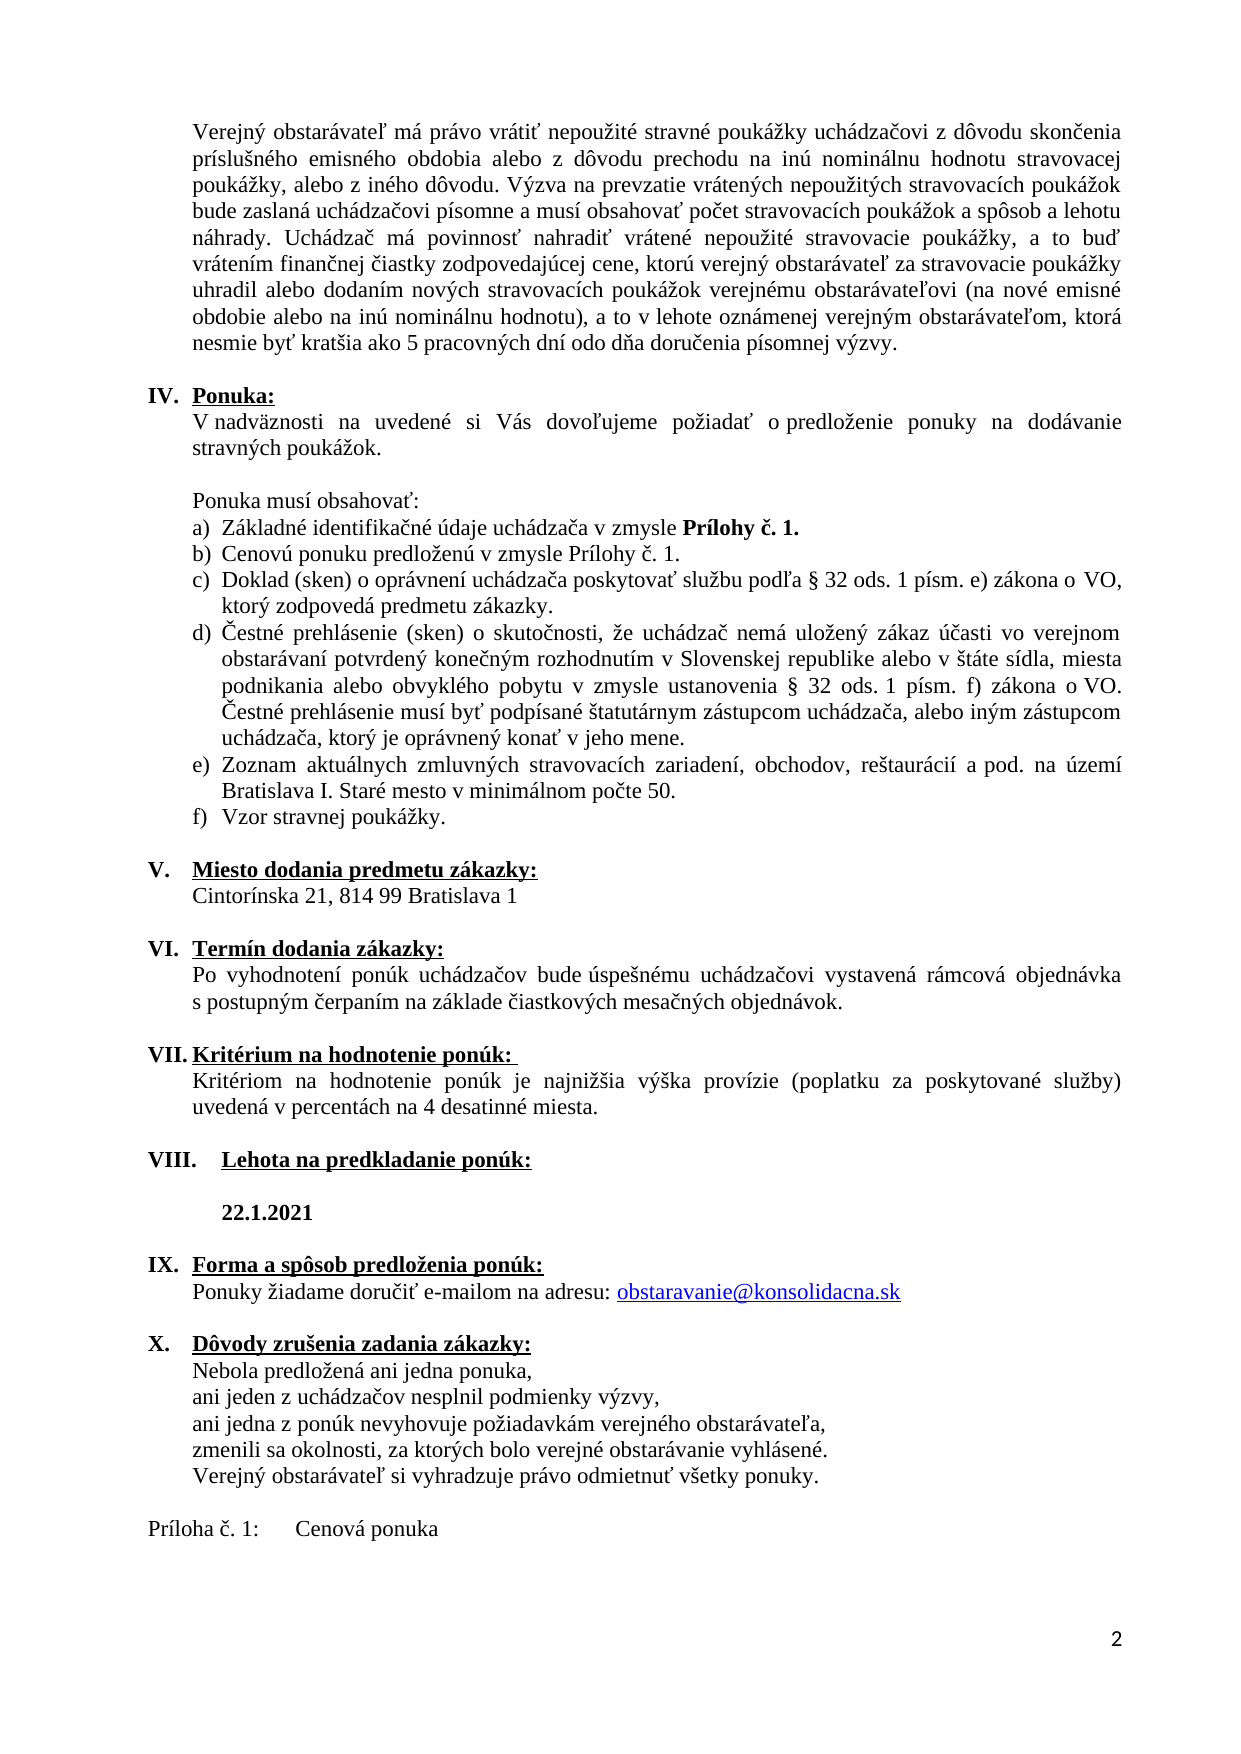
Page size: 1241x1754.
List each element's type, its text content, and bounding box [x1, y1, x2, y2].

text Cintorínska 21, 814 99 Bratislava 1 [148, 882, 1122, 909]
text Príloha č. 1: Cenová ponuka [148, 1515, 1122, 1541]
text Nebola predložená ani jedna ponuka, [192, 1357, 1122, 1383]
list Zoznam aktuálnych zmluvných stravovacích zariadení, obchodov, reštaurácií a pod. na území Bratislava I. Staré mesto v minimálnom počte 50. [192, 751, 1122, 803]
text ani jedna z ponúk nevyhovuje požiadavkám verejného obstarávateľa, [192, 1409, 1122, 1436]
list Lehota na predkladanie ponúk: [148, 1146, 1122, 1172]
list Ponuka: [148, 382, 1122, 408]
list Doklad (sken) o oprávnení uchádzača poskytovať službu podľa § 32 ods. 1 písm. e) zákona o VO, ktorý zodpovedá predmetu zákazky. [192, 566, 1122, 619]
list Vzor stravnej poukážky. [192, 803, 1122, 830]
text ani jeden z uchádzačov nesplnil podmienky výzvy, [192, 1383, 1122, 1409]
text Po vyhodnotení ponúk uchádzačov bude úspešnému uchádzačovi vystavená rámcová objednávka s postupným čerpaním na základe čiastkových mesačných objednávok. [192, 962, 1122, 1014]
text zmenili sa okolnosti, za ktorých bolo verejné obstarávanie vyhlásené. [192, 1436, 1122, 1462]
text V nadväznosti na uvedené si Vás dovoľujeme požiadať o predloženie ponuky na dodávanie stravných poukážok. [192, 408, 1122, 461]
text Ponuky žiadame doručiť e-mailom na adresu: obstaravanie@konsolidacna.sk [148, 1278, 1122, 1304]
list Kritérium na hodnotenie ponúk: [148, 1041, 1122, 1067]
list Forma a spôsob predloženia ponúk: [148, 1251, 1122, 1278]
list Dôvody zrušenia zadania zákazky: [148, 1331, 1122, 1357]
text 22.1.2021 [192, 1199, 1122, 1225]
list Cenovú ponuku predloženú v zmysle Prílohy č. 1. [192, 540, 1122, 566]
text Kritériom na hodnotenie ponúk je najnižšia výška provízie (poplatku za poskytované služby) uvedená v percentách na 4 desatinné miesta. [192, 1067, 1122, 1120]
text Ponuka musí obsahovať: [148, 487, 1122, 513]
text Verejný obstarávateľ má právo vrátiť nepoužité stravné poukážky uchádzačovi z dôvodu skončenia príslušného emisného obdobia alebo z dôvodu prechodu na inú nominálnu hodnotu stravovacej poukážky, alebo z iného dôvodu. Výzva na prevzatie vrátených nepoužitých stravovacích poukážok bude zaslaná uchádzačovi písomne a musí obsahovať počet stravovacích poukážok a spôsob a lehotu náhrady. Uchádzač má povinnosť nahradiť vrátené nepoužité stravovacie poukážky, a to buď vrátením finančnej čiastky zodpovedajúcej cene, ktorú verejný obstarávateľ za stravovacie poukážky uhradil alebo dodaním nových stravovacích poukážok verejnému obstarávateľovi (na nové emisné obdobie alebo na inú nominálnu hodnotu), a to v lehote oznámenej verejným obstarávateľom, ktorá nesmie byť kratšia ako 5 pracovných dní odo dňa doručenia písomnej výzvy. [192, 118, 1122, 355]
list Základné identifikačné údaje uchádzača v zmysle Prílohy č. 1. [192, 513, 1122, 540]
list Čestné prehlásenie (sken) o skutočnosti, že uchádzač nemá uložený zákaz účasti vo verejnom obstarávaní potvrdený konečným rozhodnutím v Slovenskej republike alebo v štáte sídla, miesta podnikania alebo obvyklého pobytu v zmysle ustanovenia § 32 ods. 1 písm. f) zákona o VO. Čestné prehlásenie musí byť podpísané štatutárnym zástupcom uchádzača, alebo iným zástupcom uchádzača, ktorý je oprávnený konať v jeho mene. [192, 619, 1122, 751]
text Verejný obstarávateľ si vyhradzuje právo odmietnuť všetky ponuky. [192, 1462, 1122, 1489]
list Miesto dodania predmetu zákazky: [148, 856, 1122, 882]
list Termín dodania zákazky: [148, 935, 1122, 962]
